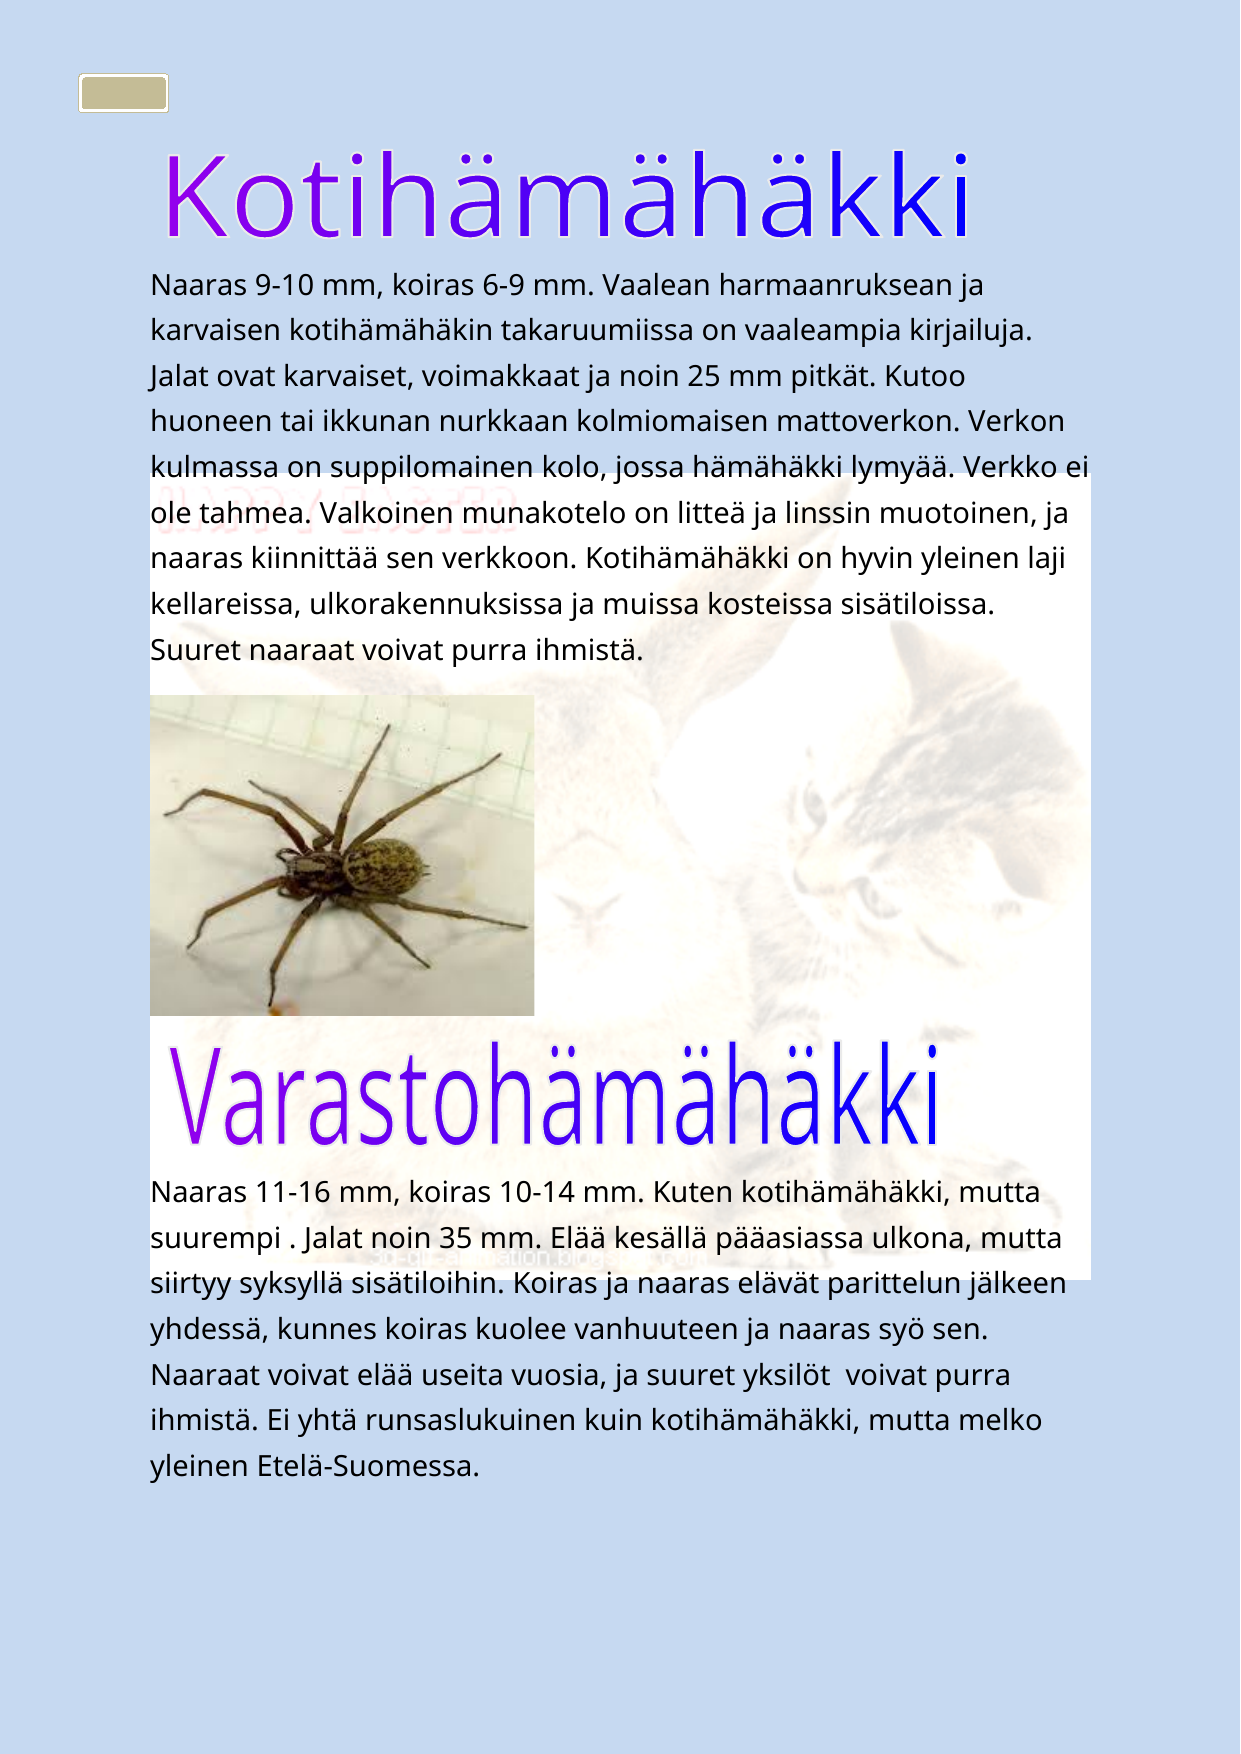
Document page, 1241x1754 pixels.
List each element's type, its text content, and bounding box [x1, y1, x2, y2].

text Naaras 11-16 mm, koiras 10-14 mm. Kuten kotihämähäkki, mutta suurempi . Jalat noin 35 mm. Elää kesällä pääasiassa ulkona, mutta siirtyy syksyllä sisätiloihin. Koiras ja naaras elävät parittelun jälkeen yhdessä, kunnes koiras kuolee vanhuuteen ja naaras syö sen. Naaraat voivat elää useita vuosia, ja suuret yksilöt voivat purra ihmistä. Ei yhtä runsaslukuinen kuin kotihämähäkki, mutta melko yleinen Etelä-Suomessa. [150, 1171, 1090, 1485]
text Naaras 9-10 mm, koiras 6-9 mm. Vaalean harmaanruksean ja karvaisen kotihämähäkin takaruumiissa on vaaleampia kirjailuja. Jalat ovat karvaiset, voimakkaat ja noin 25 mm pitkät. Kutoo huoneen tai ikkunan nurkkaan kolmiomaisen mattoverkon. Verkon kulmassa on suppilomainen kolo, jossa hämähäkki lymyää. Verkko ei ole tahmea. Valkoinen munakotelo on litteä ja linssin muotoinen, ja naaras kiinnittää sen verkkoon. Kotihämähäkki on hyvin yleinen laji kellareissa, ulkorakennuksissa ja muissa kosteissa sisätiloissa. Suuret naaraat voivat purra ihmistä. [150, 264, 1090, 668]
picture [150, 695, 535, 1016]
